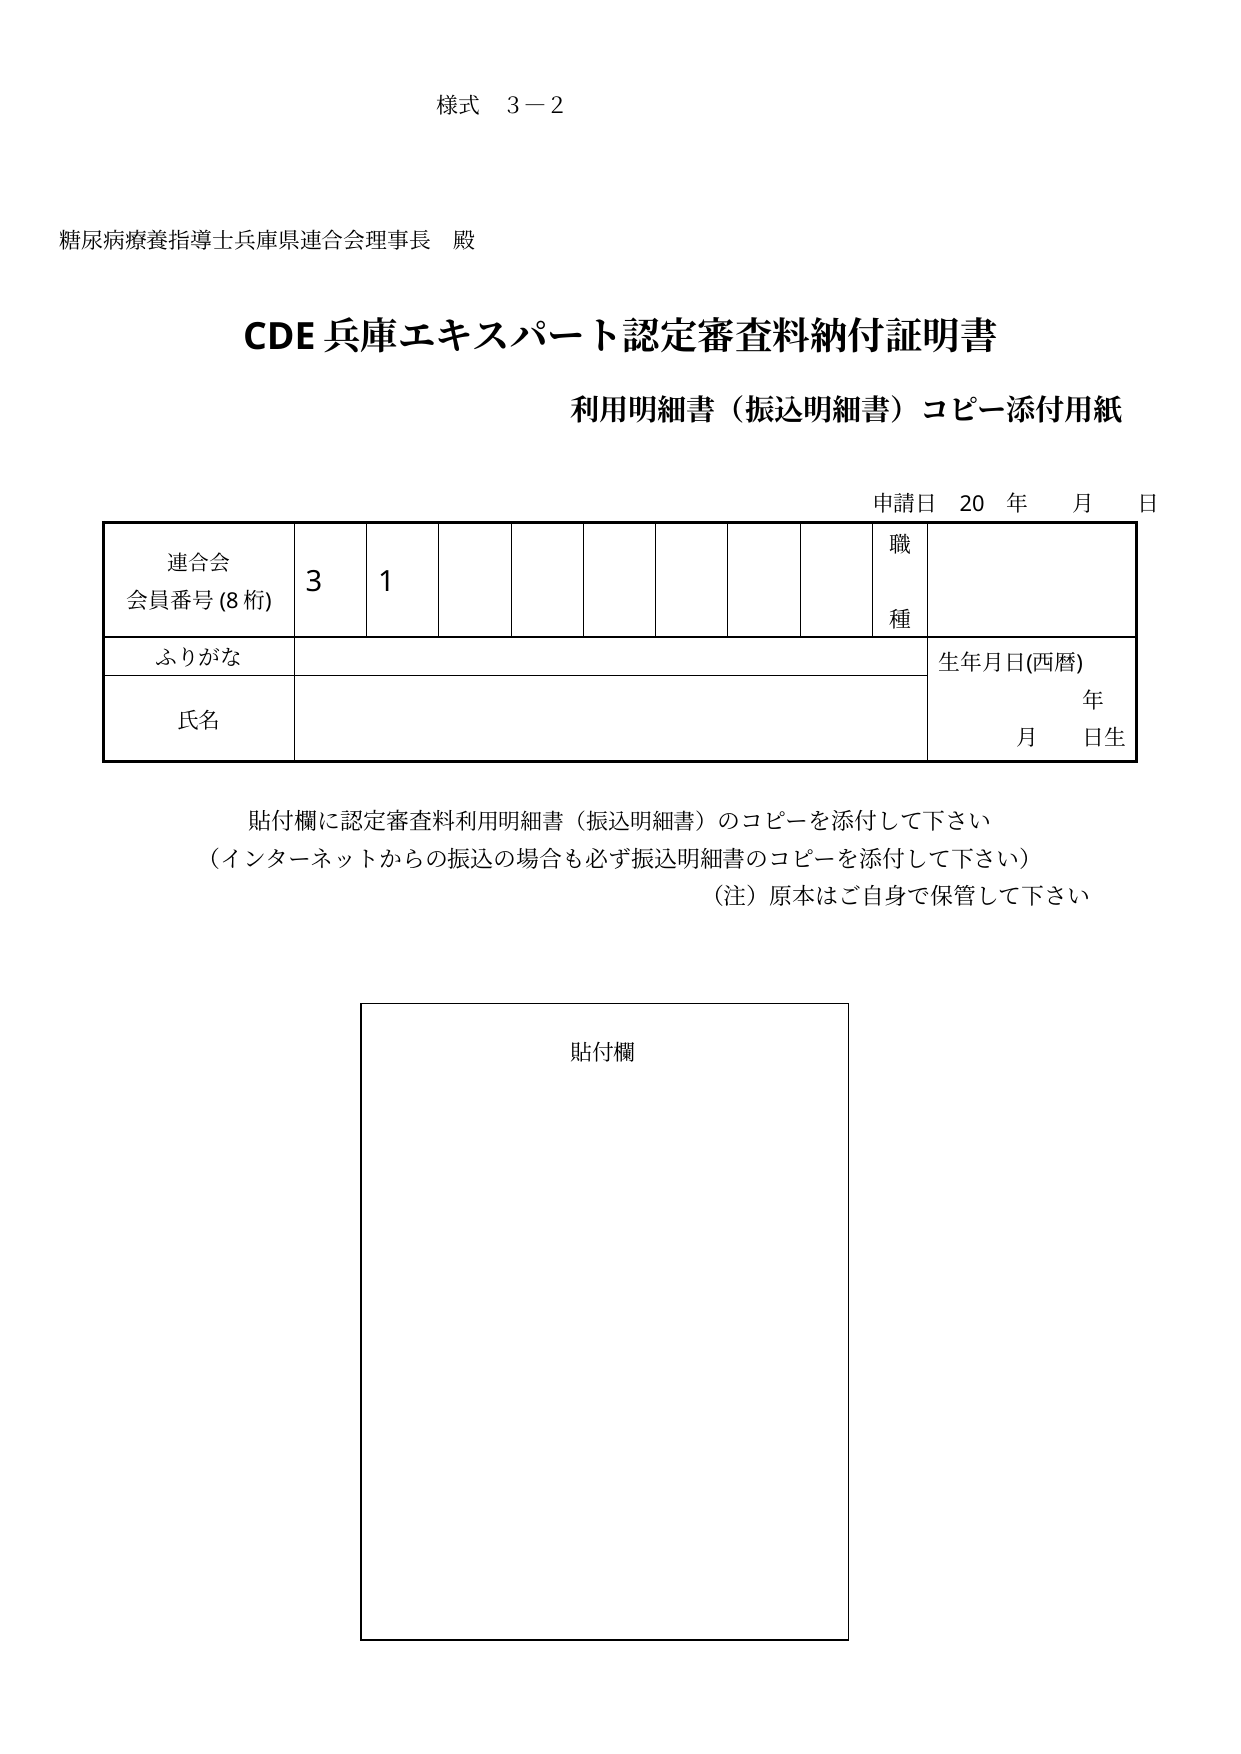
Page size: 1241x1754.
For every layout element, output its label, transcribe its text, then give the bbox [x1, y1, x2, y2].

table_cell [295, 676, 927, 760]
text 糖尿病療養指導士兵庫県連合会理事長 殿 [59, 221, 1181, 258]
table_cell 生年月日(西暦) 年 月 日生 [928, 638, 1135, 760]
table_header [801, 524, 872, 636]
table_header [728, 524, 800, 636]
table_header 1 [367, 524, 438, 636]
table_cell 氏名 [105, 676, 294, 760]
table_header [512, 524, 583, 636]
text 利用明細書（振込明細書）コピー添付用紙 [59, 371, 1123, 446]
text （インターネットからの振込の場合も必ず振込明細書のコピーを添付して下さい） [59, 838, 1181, 876]
text 貼付欄に認定審査料利用明細書（振込明細書）のコピーを添付して下さい [59, 801, 1181, 838]
table_header [656, 524, 727, 636]
table_cell ふりがな [105, 638, 294, 675]
table_header 3 [295, 524, 366, 636]
text 申請日 20 年 月 日 [59, 483, 1159, 521]
table_header 職 種 [873, 524, 927, 636]
text （注）原本はご自身で保管して下さい [59, 876, 1181, 913]
table_header [928, 524, 1135, 636]
text CDE兵庫エキスパート認定審査料納付証明書 [59, 296, 1181, 371]
table_cell [295, 638, 927, 675]
table_header 連合会 会員番号 (8桁) [105, 524, 294, 636]
table_header [584, 524, 655, 636]
table_header [439, 524, 511, 636]
